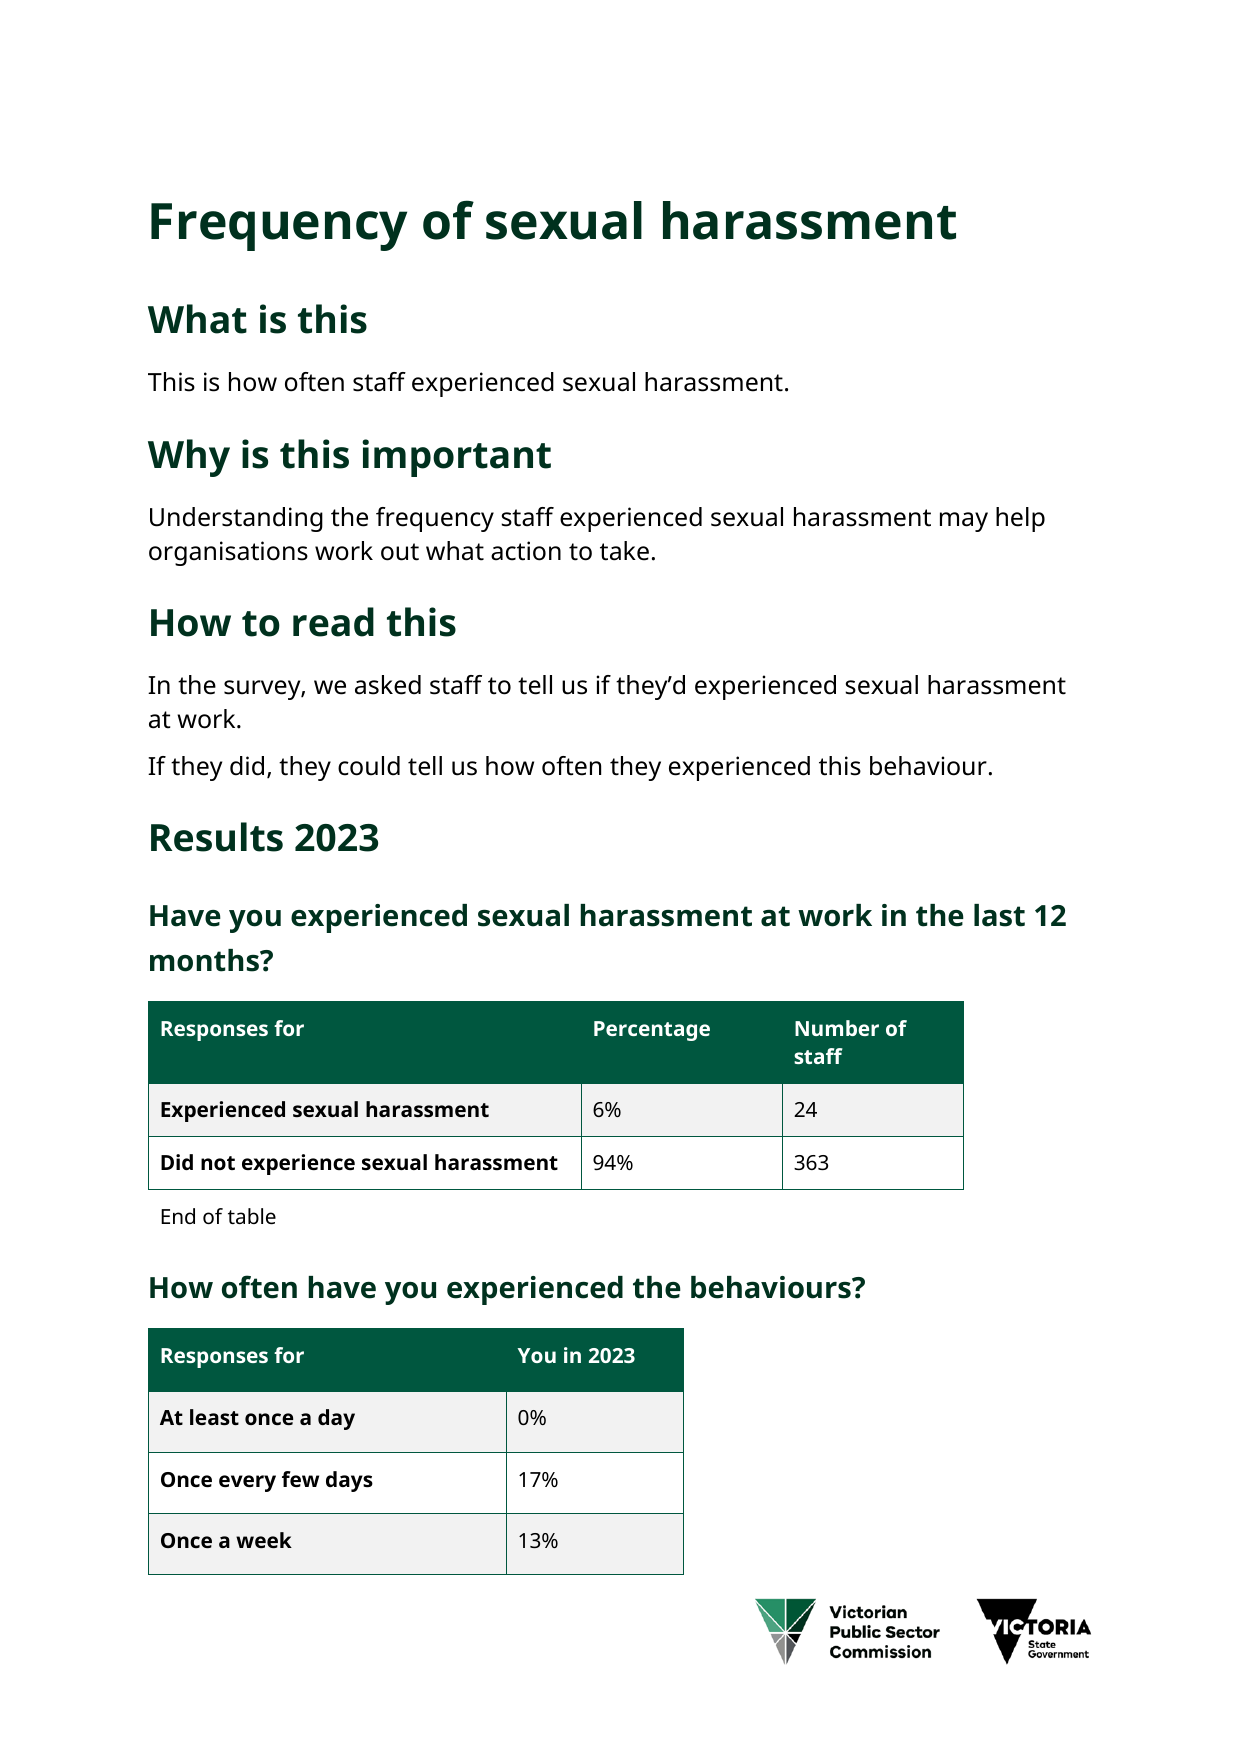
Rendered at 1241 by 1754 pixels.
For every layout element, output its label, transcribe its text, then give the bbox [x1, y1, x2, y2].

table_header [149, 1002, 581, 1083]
subtitle What is this [148, 294, 1092, 345]
subtitle How often have you experienced the behaviours? [148, 1267, 1092, 1307]
text If they did, they could tell us how often they experienced this behaviour. [148, 748, 1092, 782]
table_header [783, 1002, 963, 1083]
picture [754, 1598, 1093, 1666]
subtitle How to read this [148, 596, 1092, 647]
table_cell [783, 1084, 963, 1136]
subtitle Why is this important [148, 428, 1092, 479]
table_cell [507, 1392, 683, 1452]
text In the survey, we asked staff to tell us if they’d experienced sexual harassment at work. [148, 668, 1092, 736]
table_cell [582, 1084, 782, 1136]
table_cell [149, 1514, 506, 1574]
subtitle Results 2023 [148, 811, 1092, 862]
text This is how often staff experienced sexual harassment. [148, 365, 1092, 399]
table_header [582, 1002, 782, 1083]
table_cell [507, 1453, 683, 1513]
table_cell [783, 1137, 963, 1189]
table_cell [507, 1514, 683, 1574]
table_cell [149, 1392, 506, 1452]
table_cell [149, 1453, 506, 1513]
text Understanding the frequency staff experienced sexual harassment may help organisations work out what action to take. [148, 499, 1092, 567]
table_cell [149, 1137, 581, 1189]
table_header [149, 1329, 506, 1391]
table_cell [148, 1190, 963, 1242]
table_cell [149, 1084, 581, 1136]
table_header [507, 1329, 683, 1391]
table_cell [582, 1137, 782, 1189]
subtitle Frequency of sexual harassment [148, 186, 1092, 254]
subtitle Have you experienced sexual harassment at work in the last 12 months? [148, 895, 1092, 980]
